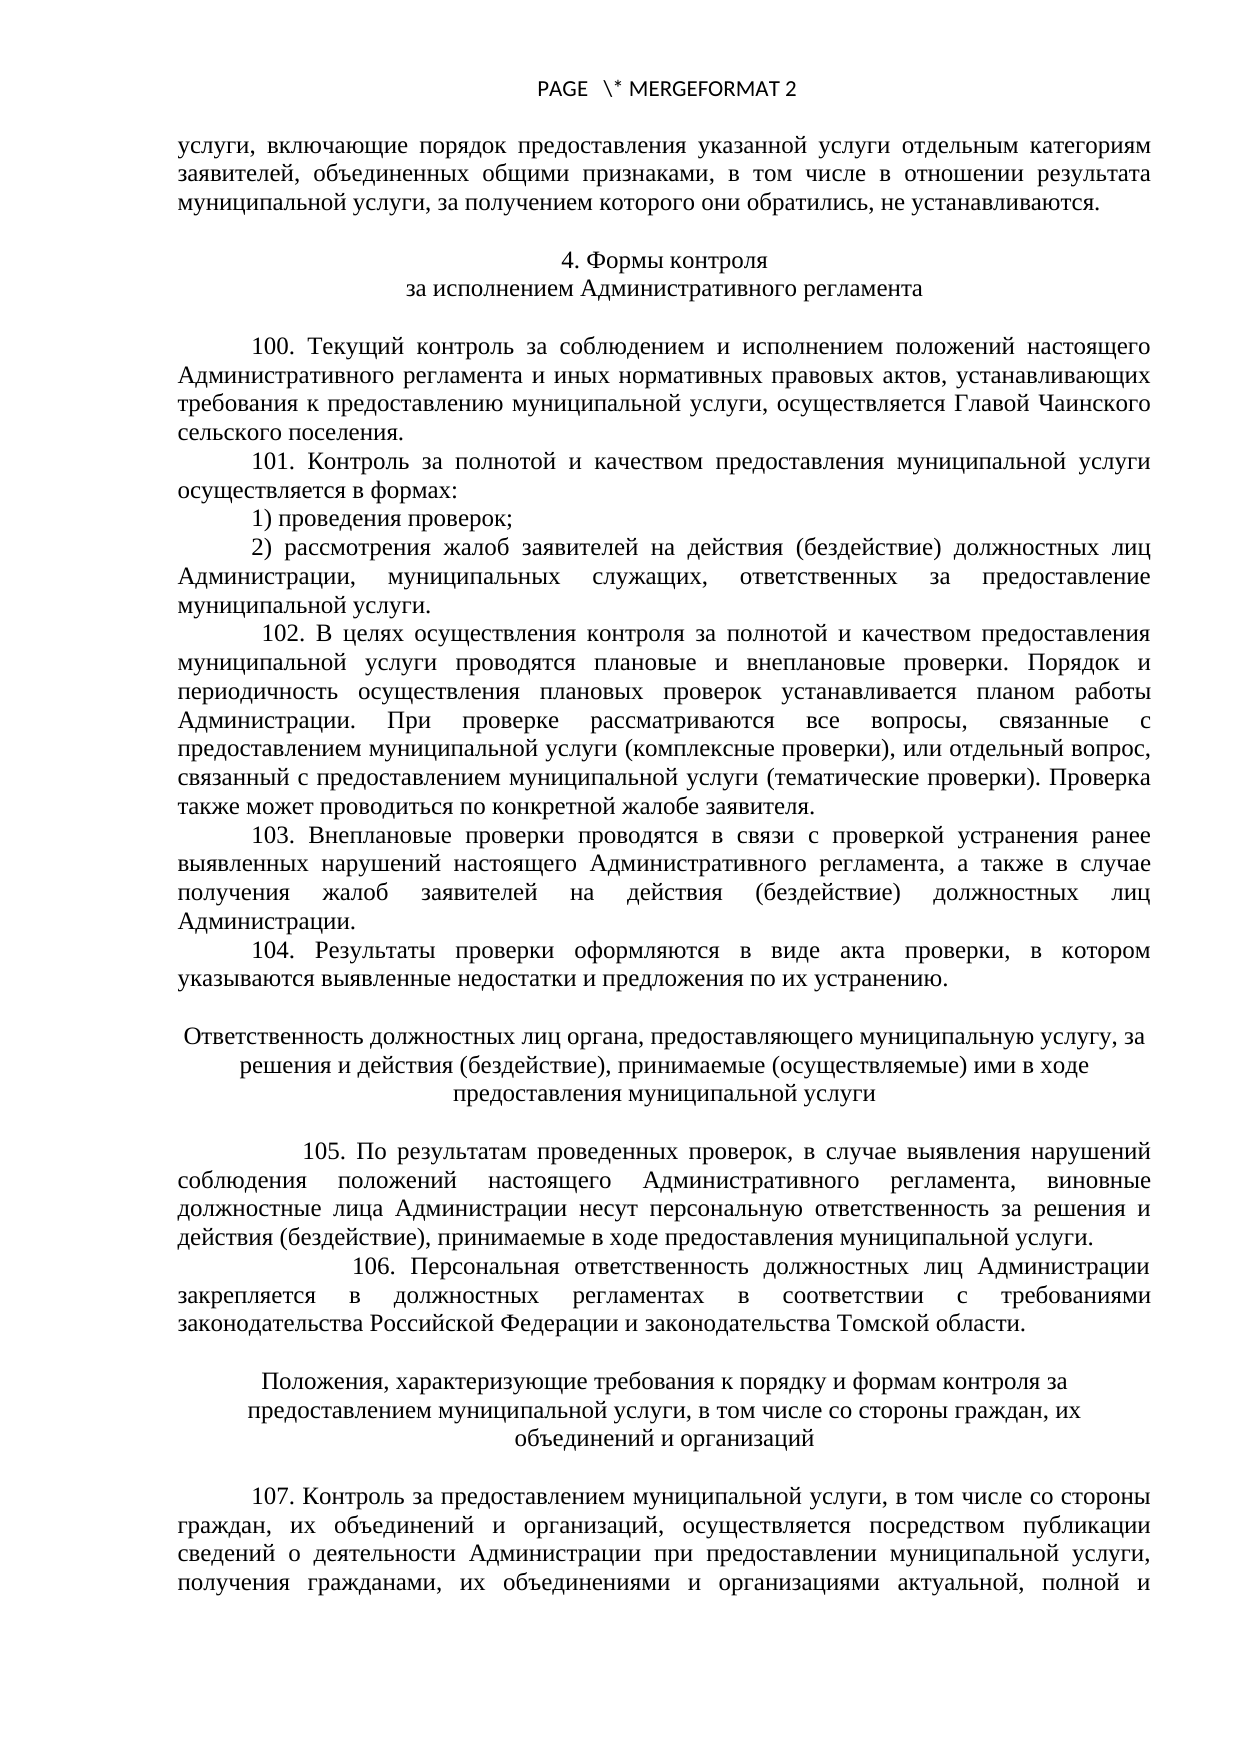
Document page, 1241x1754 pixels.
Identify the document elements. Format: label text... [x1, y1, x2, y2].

text 101. Контроль за полнотой и качеством предоставления муниципальной услуги осуществляется в формах: [177, 446, 1152, 503]
text 106. Персональная ответственность должностных лиц Администрации закрепляется в должностных регламентах в соответствии с требованиями законодательства Российской Федерации и законодательства Томской области. [177, 1251, 1152, 1337]
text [177, 130, 1152, 216]
text 100. Текущий контроль за соблюдением и исполнением положений настоящего Административного регламента и иных нормативных правовых актов, устанавливающих требования к предоставлению муниципальной услуги, осуществляется Главой Чаинского сельского поселения. [177, 331, 1152, 446]
text 1) проведения проверок; [177, 503, 1152, 532]
text за исполнением Административного регламента [177, 273, 1152, 302]
text Положения, характеризующие требования к порядку и формам контроля за предоставлением муниципальной услуги, в том числе со стороны граждан, их объединений и организаций [177, 1366, 1152, 1452]
text 105. По результатам проведенных проверок, в случае выявления нарушений соблюдения положений настоящего Административного регламента, виновные должностные лица Администрации несут персональную ответственность за решения и действия (бездействие), принимаемые в ходе предоставления муниципальной услуги. [177, 1136, 1152, 1251]
text 104. Результаты проверки оформляются в виде акта проверки, в котором указываются выявленные недостатки и предложения по их устранению. [177, 935, 1152, 992]
text 102. В целях осуществления контроля за полнотой и качеством предоставления муниципальной услуги проводятся плановые и внеплановые проверки. Порядок и периодичность осуществления плановых проверок устанавливается планом работы Администрации. При проверке рассматриваются все вопросы, связанные с предоставлением муниципальной услуги (комплексные проверки), или отдельный вопрос, связанный с предоставлением муниципальной услуги (тематические проверки). Проверка также может проводиться по конкретной жалобе заявителя. [177, 618, 1152, 820]
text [177, 1481, 1152, 1596]
text 103. Внеплановые проверки проводятся в связи с проверкой устранения ранее выявленных нарушений настоящего Административного регламента, а также в случае получения жалоб заявителей на действия (бездействие) должностных лиц Администрации. [177, 820, 1152, 935]
text Ответственность должностных лиц органа, предоставляющего муниципальную услугу, за решения и действия (бездействие), принимаемые (осуществляемые) ими в ходе предоставления муниципальной услуги [177, 1021, 1152, 1107]
text 2) рассмотрения жалоб заявителей на действия (бездействие) должностных лиц Администрации, муниципальных служащих, ответственных за предоставление муниципальной услуги. [177, 532, 1152, 618]
text 4. Формы контроля [177, 245, 1152, 273]
